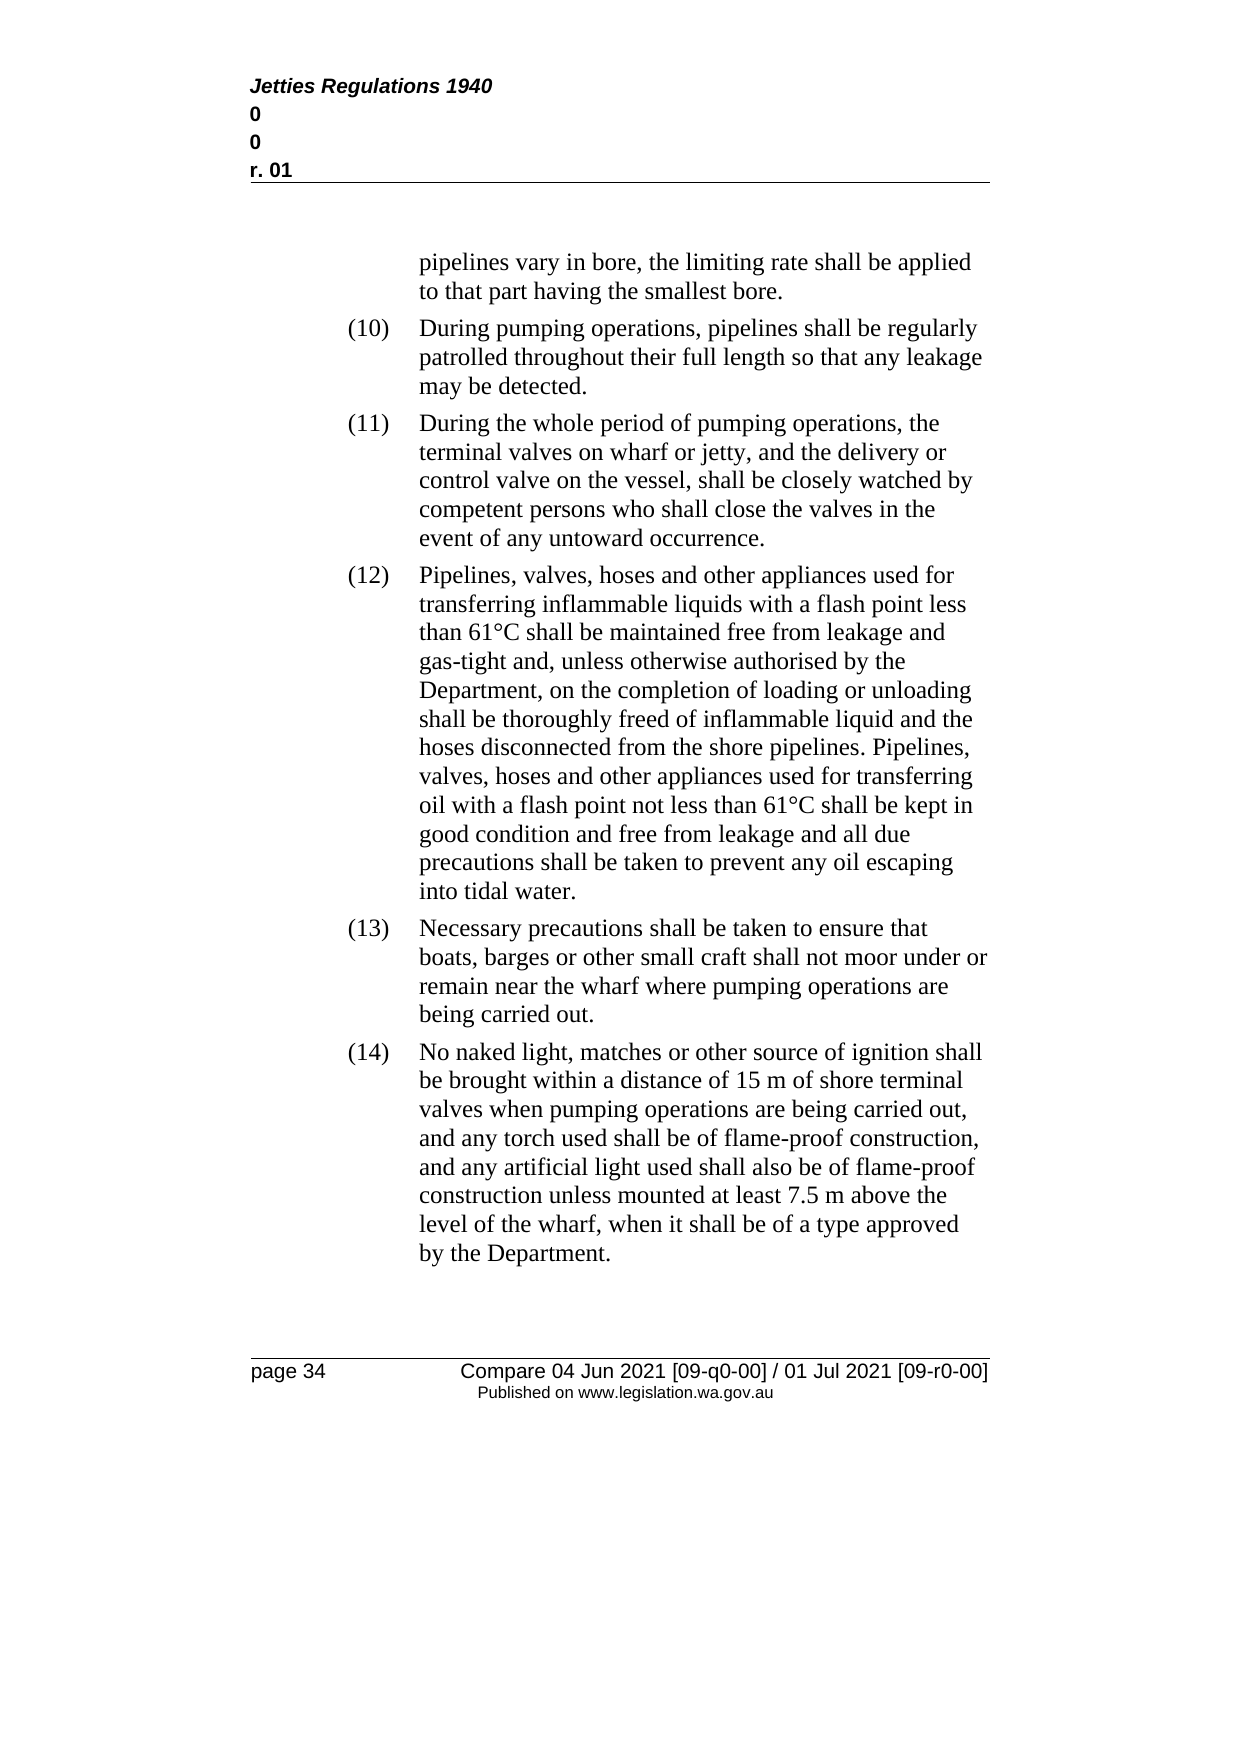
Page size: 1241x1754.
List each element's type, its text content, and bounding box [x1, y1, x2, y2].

text (13) Necessary precautions shall be taken to ensure that boats, barges or other small craft shall not moor under or remain near the wharf where pumping operations are being carried out. [251, 913, 990, 1028]
text (12) Pipelines, valves, hoses and other appliances used for transferring inflammable liquids with a flash point less than 61°C shall be maintained free from leakage and gas-tight and, unless otherwise authorised by the Department, on the completion of loading or unloading shall be thoroughly freed of inflammable liquid and the hoses disconnected from the shore pipelines. Pipelines, valves, hoses and other appliances used for transferring oil with a flash point not less than 61°C shall be kept in good condition and free from leakage and all due precautions shall be taken to prevent any oil escaping into tidal water. [251, 560, 990, 905]
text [251, 247, 990, 305]
text (11) During the whole period of pumping operations, the terminal valves on wharf or jetty, and the delivery or control valve on the vessel, shall be closely watched by competent persons who shall close the valves in the event of any untoward occurrence. [251, 408, 990, 552]
text (14) No naked light, matches or other source of ignition shall be brought within a distance of 15 m of shore terminal valves when pumping operations are being carried out, and any torch used shall be of flame-proof construction, and any artificial light used shall also be of flame-proof construction unless mounted at least 7.5 m above the level of the wharf, when it shall be of a type approved by the Department. [251, 1037, 990, 1267]
text (10) During pumping operations, pipelines shall be regularly patrolled throughout their full length so that any leakage may be detected. [251, 313, 990, 399]
